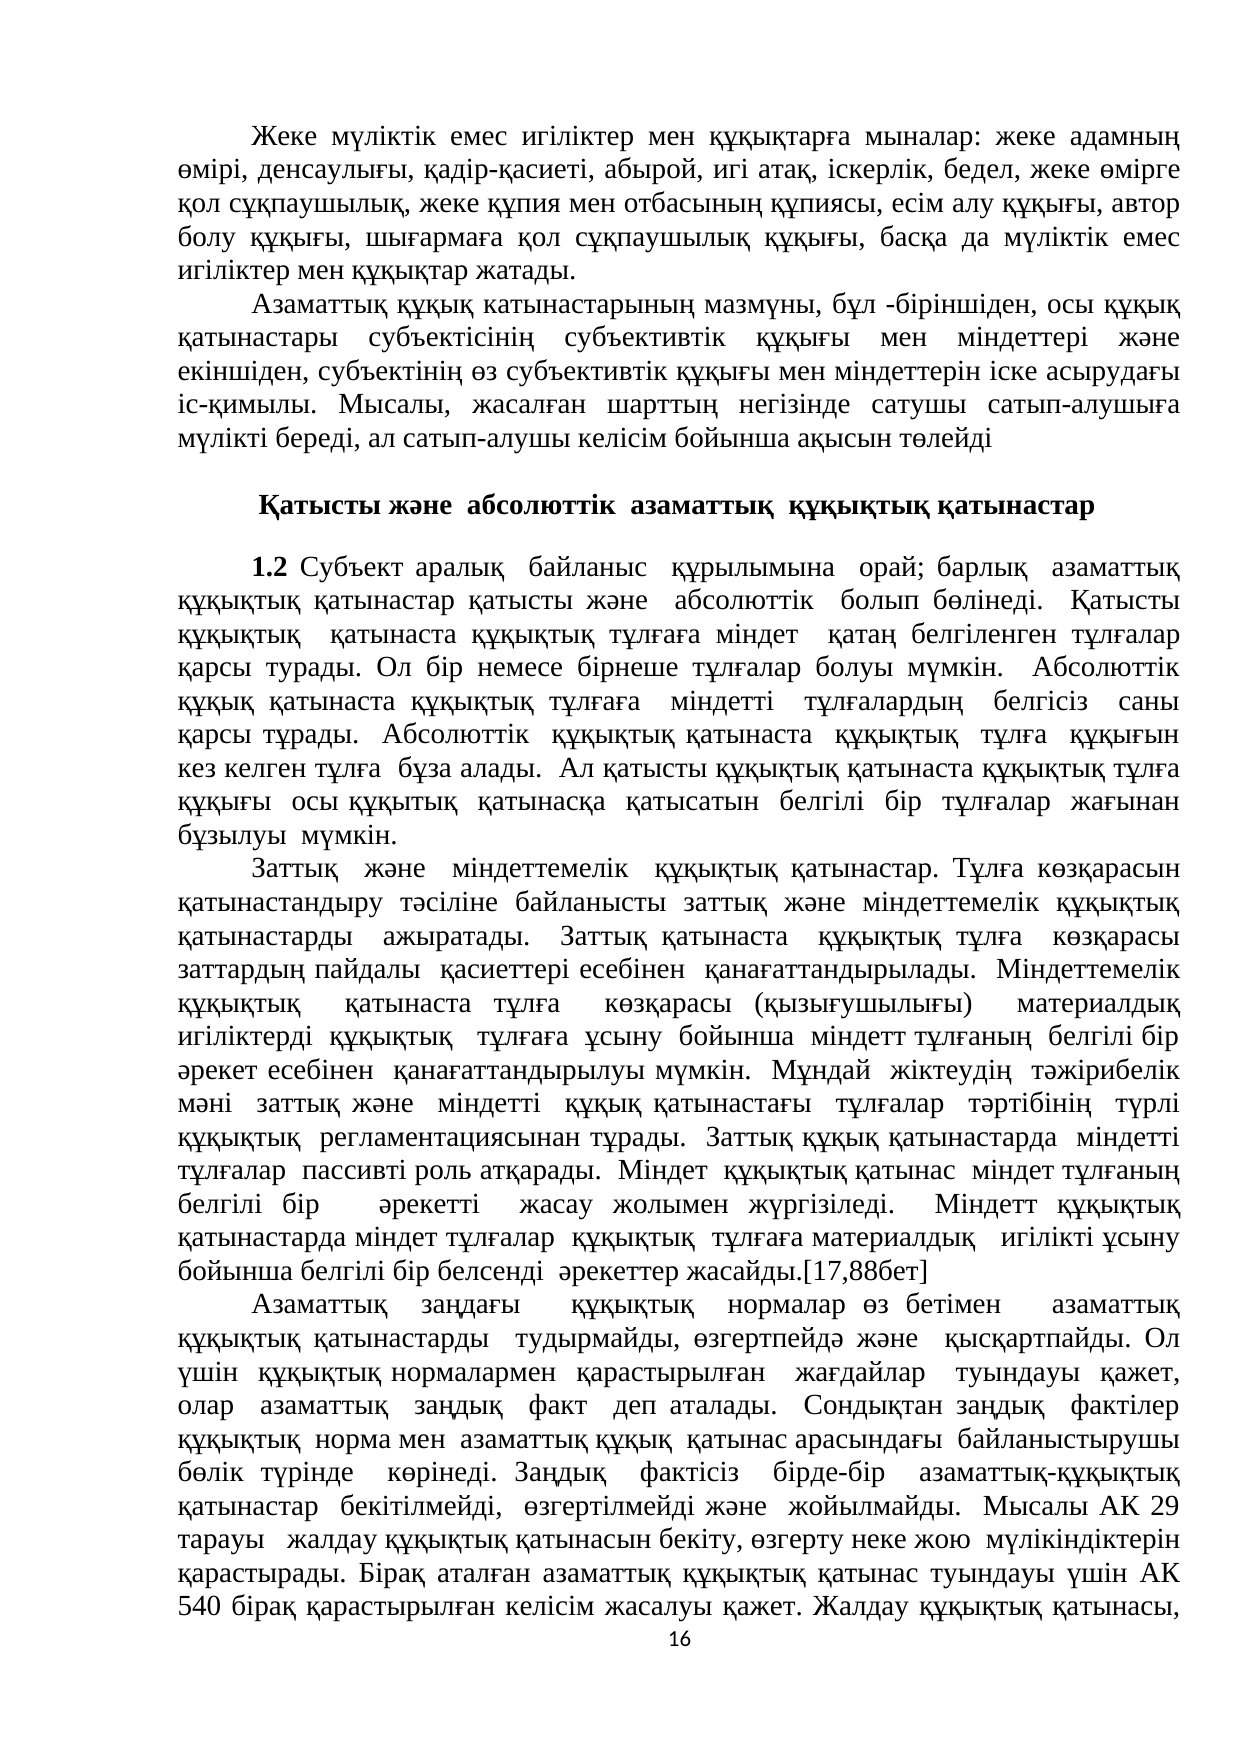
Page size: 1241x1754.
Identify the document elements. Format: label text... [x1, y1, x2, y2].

text Жеке мүліктік емес игіліктер мен құқықтарға мыналар: жеке адамның өмірі, денсаулығы, қадір-қасиеті, абырой, игі атақ, іскерлік, бедел, жеке өмірге қол сұқпаушылық, жеке құпия мен отбасының құпиясы, есім алу құқығы, автор болу құқығы, шығармаға қол сұқпаушылық құқығы, басқа да мүліктік емес игіліктер мен құқықтар жатады. [177, 118, 1181, 286]
text 1.2 Субъект аралық байланыс құрылымына орай; барлық азаматтық құқықтық қатынастар қатысты және абсолюттік болып бөлінеді. Қатысты құқықтық қатынаста құқықтық тұлғаға міндет қатаң белгіленген тұлғалар қарсы турады. Ол бір немесе бірнеше тұлғалар болуы мүмкін. Абсолюттік құқық қатынаста құқықтық тұлғаға міндетті тұлғалардың белгісіз саны қарсы тұрады. Абсолюттік құқықтық қатынаста құқықтық тұлға құқығын кез келген тұлға бұза алады. Ал қатысты құқықтық қатынаста құқықтық тұлға құқығы осы құқытық қатынасқа қатысатын белгілі бір тұлғалар жағынан бұзылуы мүмкін. [177, 549, 1181, 851]
text Азаматтық құқық катынастарының мазмүны, бұл -біріншіден, осы құқық қатынастары субъектісінің субъективтік құқығы мен міндеттері және екіншіден, субъектінің өз субъективтік құқығы мен міндеттерін іске асырудағы іс-қимылы. Мысалы, жасалған шарттың негізінде сатушы сатып-алушыға мүлікті береді, ал сатып-алушы келісім бойынша ақысын төлейді [177, 286, 1181, 453]
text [177, 1287, 1181, 1622]
text Заттық және міндеттемелік құқықтық қатынастар. Тұлға көзқарасын қатынастандыру тәсіліне байланысты заттық және міндеттемелік құқықтық қатынастарды ажыратады. Заттық қатынаста құқықтық тұлға көзқарасы заттардың пайдалы қасиеттері есебінен қанағаттандырылады. Міндеттемелік құқықтық қатынаста тұлға көзқарасы (қызығушылығы) материалдық игіліктерді құқықтық тұлғаға ұсыну бойынша міндетт тұлғаның белгілі бір әрекет есебінен қанағаттандырылуы мүмкін. Мұндай жіктеудің тәжірибелік мәні заттық және міндетті құқық қатынастағы тұлғалар тәртібінің түрлі құқықтық регламентациясынан тұрады. Заттық құқық қатынастарда міндетті тұлғалар пассивті роль атқарады. Міндет құқықтық қатынас міндет тұлғаның белгілі бір әрекетті жасау жолымен жүргізіледі. Міндетт құқықтық қатынастарда міндет тұлғалар құқықтық тұлғаға материалдық игілікті ұсыну бойынша белгілі бір белсенді әрекеттер жасайды.[17,88бет] [177, 851, 1181, 1287]
text Қатысты және абсолюттік азаматтық құқықтық қатынастар [177, 487, 1181, 521]
